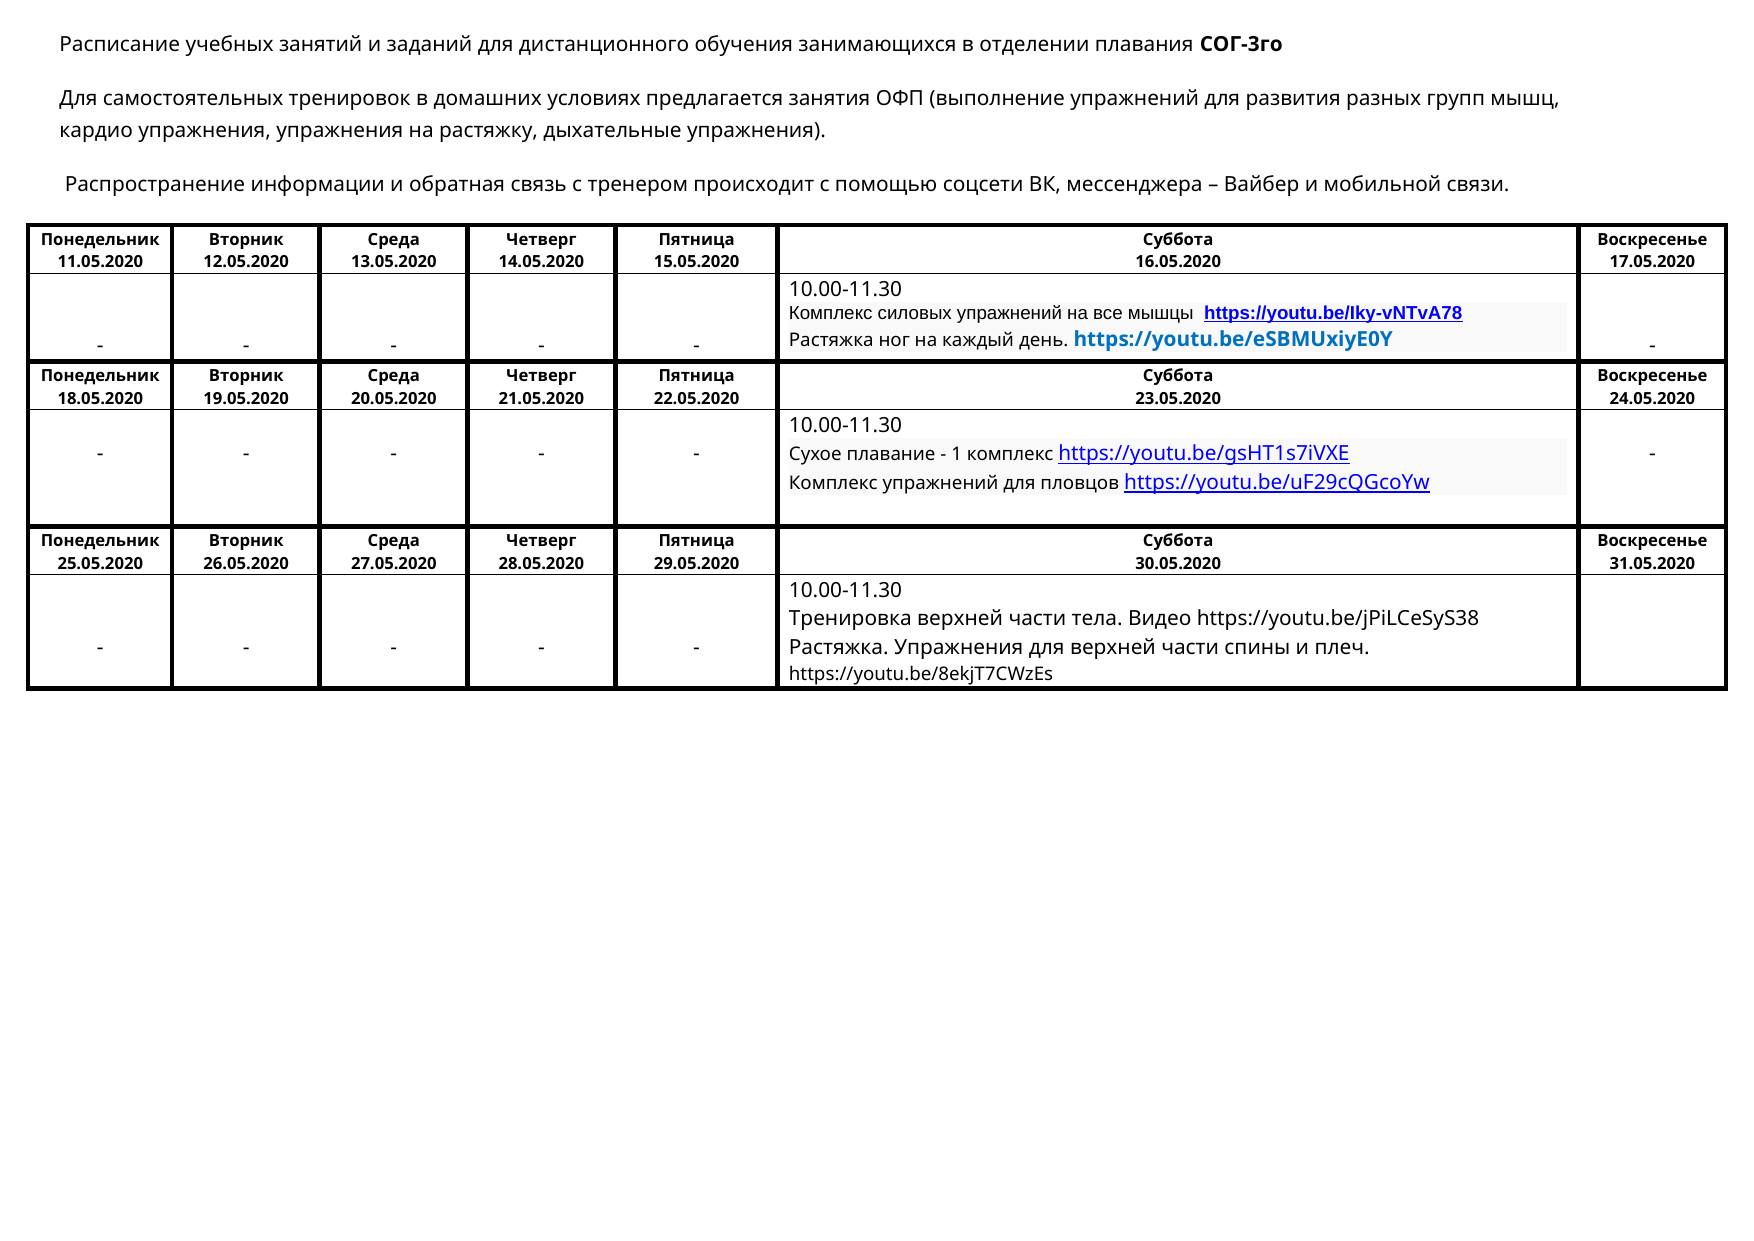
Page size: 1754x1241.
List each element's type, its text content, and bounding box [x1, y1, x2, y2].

text Распространение информации и обратная связь с тренером происходит с помощью соцсети ВК, мессенджера – Вайбер и мобильной связи. [59, 169, 1636, 197]
table_cell Воскресенье 24.05.2020 [1581, 364, 1724, 409]
table_cell - [322, 575, 465, 686]
table_cell - [174, 410, 317, 524]
table_cell Четверг 28.05.2020 [470, 529, 613, 574]
table_cell - [470, 575, 613, 686]
table_cell Вторник 26.05.2020 [174, 529, 317, 574]
table_cell - [174, 274, 317, 359]
table_cell - [618, 575, 775, 686]
table_cell - [322, 410, 465, 524]
text Расписание учебных занятий и заданий для дистанционного обучения занимающихся в отделении плавания СОГ-3го [59, 29, 1636, 58]
table_header Вторник 12.05.2020 [174, 227, 317, 273]
table_cell Пятница 22.05.2020 [618, 364, 775, 409]
table_cell - [30, 575, 170, 686]
table_cell - [470, 274, 613, 359]
table_cell - [470, 410, 613, 524]
table_cell [1581, 575, 1724, 686]
table_header Среда 13.05.2020 [322, 227, 465, 273]
table_cell Среда 27.05.2020 [322, 529, 465, 574]
table_cell - [618, 410, 775, 524]
table_cell Вторник 19.05.2020 [174, 364, 317, 409]
table_cell Понедельник 25.05.2020 [30, 529, 170, 574]
table_header Понедельник 11.05.2020 [30, 227, 170, 273]
table_cell 10.00-11.30 Сухое плавание - 1 комплекс https://youtu.be/gsHT1s7iVXE Комплекс упражнений для пловцов https://youtu.be/uF29cQGcoYw [780, 410, 1576, 524]
table_header Четверг 14.05.2020 [470, 227, 613, 273]
table_header Суббота 16.05.2020 [780, 227, 1576, 273]
table_cell - [618, 274, 775, 359]
table_cell Суббота 30.05.2020 [780, 529, 1576, 574]
table_header Воскресенье 17.05.2020 [1581, 227, 1724, 273]
table_cell - [174, 575, 317, 686]
table_cell - [1581, 274, 1724, 359]
table_cell - [30, 274, 170, 359]
table_header Пятница 15.05.2020 [618, 227, 775, 273]
table_cell Четверг 21.05.2020 [470, 364, 613, 409]
text Для самостоятельных тренировок в домашних условиях предлагается занятия ОФП (выполнение упражнений для развития разных групп мышц, кардио упражнения, упражнения на растяжку, дыхательные упражнения). [59, 83, 1636, 144]
table_cell - [1581, 410, 1724, 524]
table_cell 10.00-11.30 Комплекс силовых упражнений на все мышцы https://youtu.be/Iky-vNTvA78 Растяжка ног на каждый день. https://youtu.be/eSBMUxiyE0Y [780, 274, 1576, 359]
table_cell Среда 20.05.2020 [322, 364, 465, 409]
table_cell Воскресенье 31.05.2020 [1581, 529, 1724, 574]
table_cell Суббота 23.05.2020 [780, 364, 1576, 409]
table_cell 10.00-11.30 Тренировка верхней части тела. Видео https://youtu.be/jPiLCeSyS38 Растяжка. Упражнения для верхней части спины и плеч. https://youtu.be/8ekjT7CWzEs [780, 575, 1576, 686]
table_cell - [322, 274, 465, 359]
table_cell - [30, 410, 170, 524]
table_cell Пятница 29.05.2020 [618, 529, 775, 574]
table_cell Понедельник 18.05.2020 [30, 364, 170, 409]
